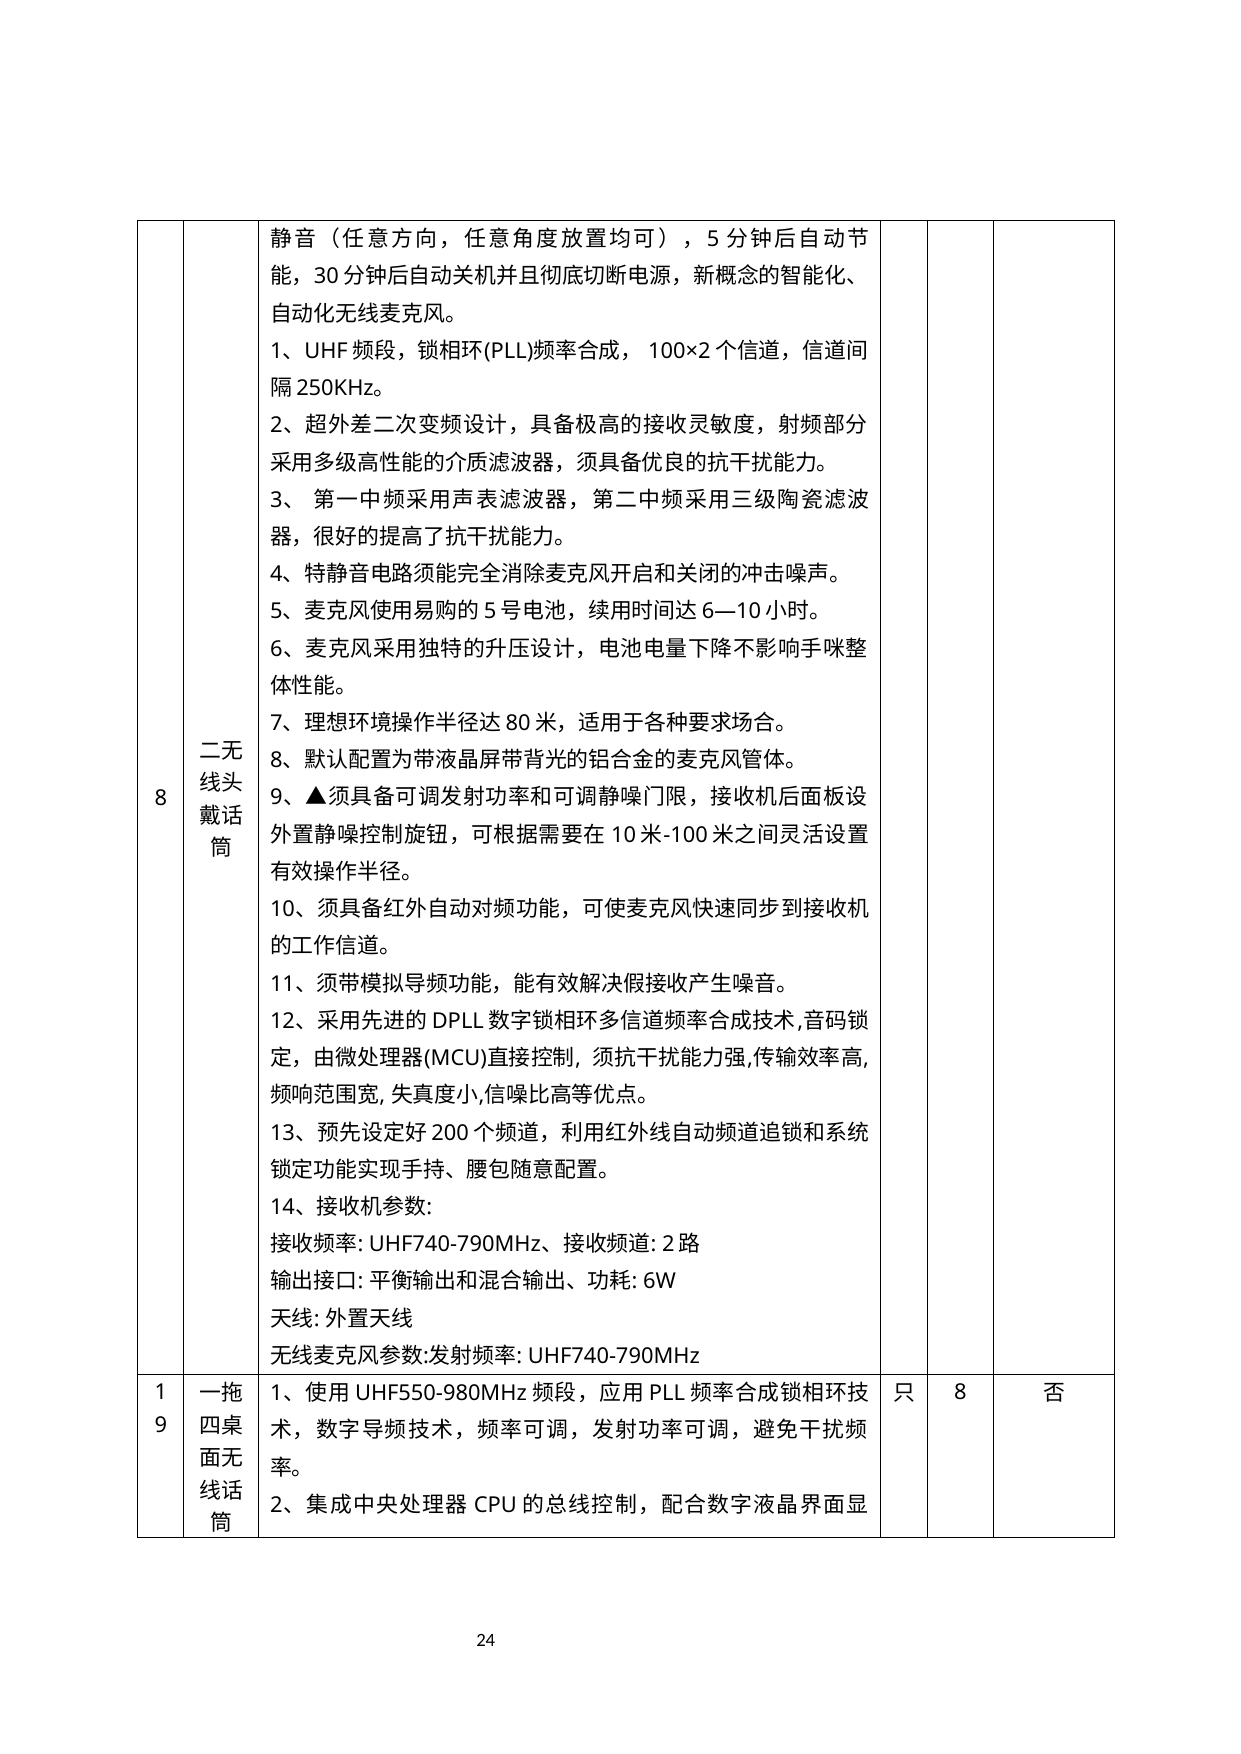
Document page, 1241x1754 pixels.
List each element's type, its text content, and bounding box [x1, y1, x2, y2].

table_cell 否 [994, 1375, 1114, 1537]
table_cell 一拖四桌面无线话筒 [184, 1375, 258, 1537]
table_cell 一拖二无线头戴话筒 [184, 221, 258, 1374]
table_cell 套 [881, 221, 927, 1374]
table_cell 18 [138, 221, 183, 1374]
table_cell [259, 221, 880, 1374]
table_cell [259, 1375, 880, 1537]
table_cell 4 [928, 221, 993, 1374]
table_cell 只 [881, 1375, 927, 1537]
table_cell 8 [928, 1375, 993, 1537]
table_cell 否 [994, 221, 1114, 1374]
table_cell 19 [138, 1375, 183, 1537]
